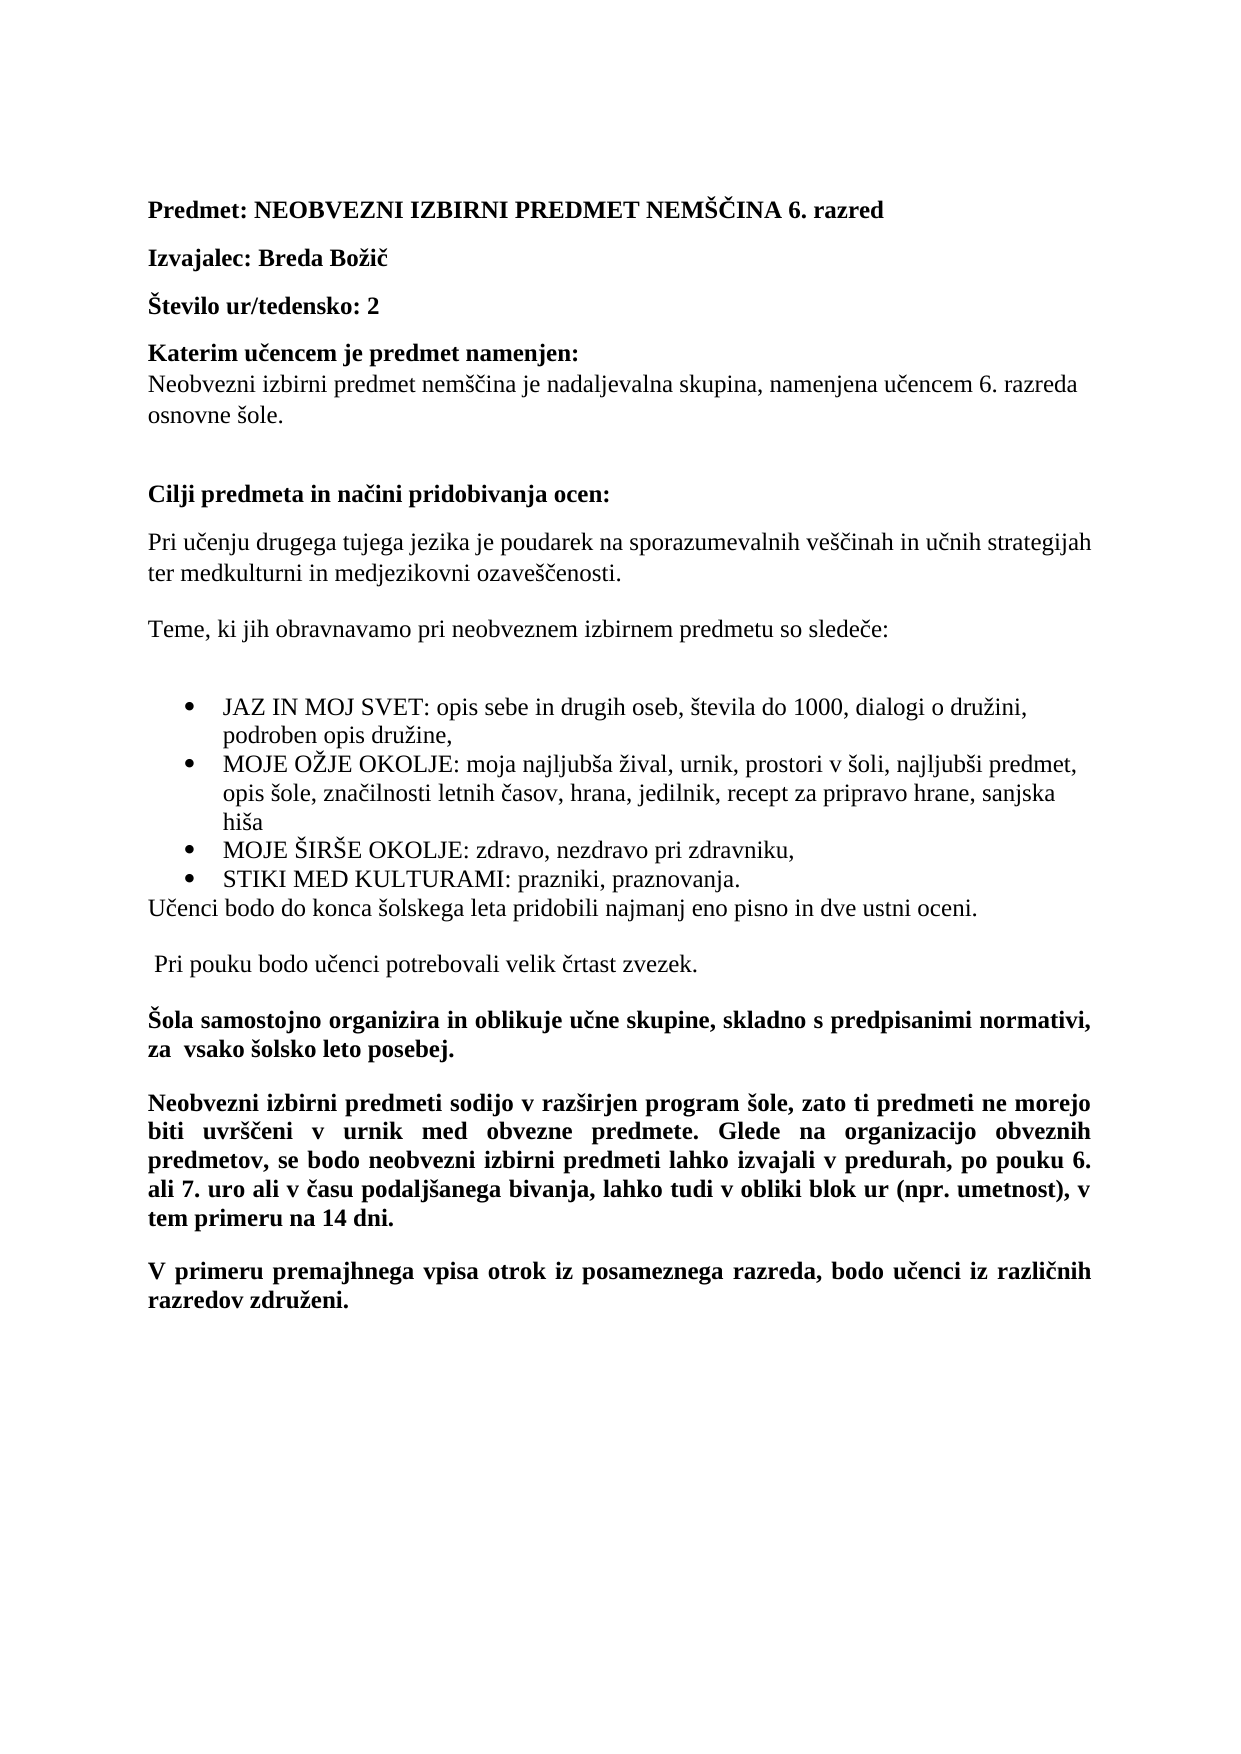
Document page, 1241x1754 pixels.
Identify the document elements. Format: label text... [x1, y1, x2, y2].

text V primeru premajhnega vpisa otrok iz posameznega razreda, bodo učenci iz različnih razredov združeni. [148, 1256, 1093, 1314]
text Predmet: NEOBVEZNI IZBIRNI PREDMET NEMŠČINA 6. razred [148, 195, 1093, 224]
text Neobvezni izbirni predmeti sodijo v razširjen program šole, zato ti predmeti ne morejo biti uvrščeni v urnik med obvezne predmete. Glede na organizacijo obveznih predmetov, se bodo neobvezni izbirni predmeti lahko izvajali v predurah, po pouku 6. ali 7. uro ali v času podaljšanega bivanja, lahko tudi v obliki blok ur (npr. umetnost), v tem primeru na 14 dni. [148, 1088, 1093, 1231]
list JAZ IN MOJ SVET: opis sebe in drugih oseb, števila do 1000, dialogi o družini, podroben opis družine, [185, 692, 1093, 749]
text Cilji predmeta in načini pridobivanja ocen: [148, 448, 1093, 508]
text Izvajalec: Breda Božič [148, 243, 1093, 272]
text Šola samostojno organizira in oblikuje učne skupine, skladno s predpisanimi normativi, za vsako šolsko leto posebej. [148, 1005, 1093, 1063]
text Pri pouku bodo učenci potrebovali velik črtast zvezek. [148, 949, 1093, 978]
text Katerim učencem je predmet namenjen: Neobvezni izbirni predmet nemščina je nadaljevalna skupina, namenjena učencem 6. razreda osnovne šole. [148, 338, 1093, 429]
list MOJE ŠIRŠE OKOLJE: zdravo, nezdravo pri zdravniku, [185, 836, 1093, 864]
list STIKI MED KULTURAMI: prazniki, praznovanja. [185, 864, 1093, 893]
text Število ur/tedensko: 2 [148, 291, 1093, 319]
list MOJE OŽJE OKOLJE: moja najljubša žival, urnik, prostori v šoli, najljubši predmet, opis šole, značilnosti letnih časov, hrana, jedilnik, recept za pripravo hrane, sanjska hiša [185, 749, 1093, 836]
text Pri učenju drugega tujega jezika je poudarek na sporazumevalnih veščinah in učnih strategijah ter medkulturni in medjezikovni ozaveščenosti. [148, 527, 1093, 587]
text Učenci bodo do konca šolskega leta pridobili najmanj eno pisno in dve ustni oceni. [148, 893, 1093, 922]
text Teme, ki jih obravnavamo pri neobveznem izbirnem predmetu so sledeče: [148, 614, 1093, 673]
